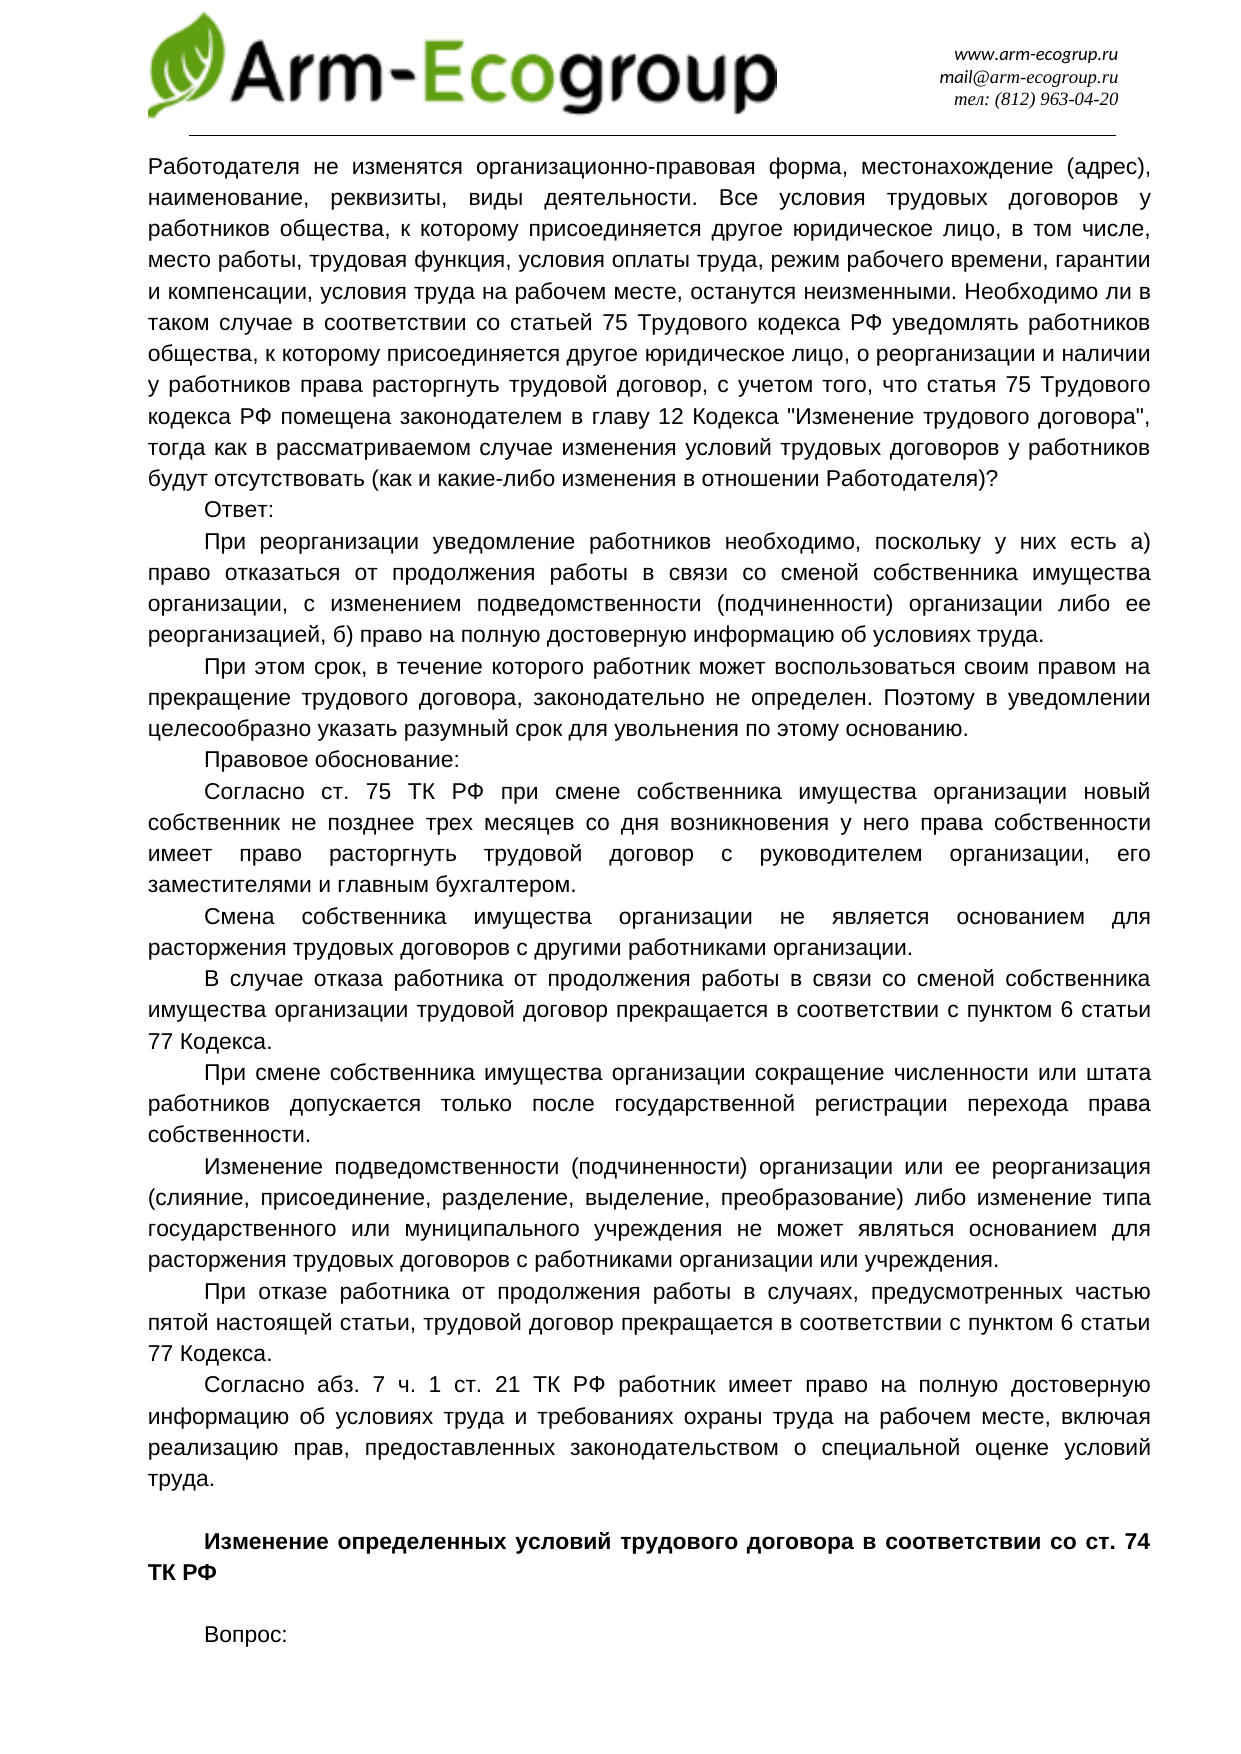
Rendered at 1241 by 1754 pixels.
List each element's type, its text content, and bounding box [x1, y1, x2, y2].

text Вопрос: [148, 1616, 1152, 1648]
text Согласно абз. 7 ч. 1 ст. 21 ТК РФ работник имеет право на полную достоверную информацию об условиях труда и требованиях охраны труда на рабочем месте, включая реализацию прав, предоставленных законодательством о специальной оценке условий труда. [148, 1366, 1152, 1491]
text Согласно ст. 75 ТК РФ при смене собственника имущества организации новый собственник не позднее трех месяцев со дня возникновения у него права собственности имеет право расторгнуть трудовой договор с руководителем организации, его заместителями и главным бухгалтером. [148, 773, 1152, 898]
text При отказе работника от продолжения работы в случаях, предусмотренных частью пятой настоящей статьи, трудовой договор прекращается в соответствии с пунктом 6 статьи 77 Кодекса. [148, 1273, 1152, 1366]
text В случае отказа работника от продолжения работы в связи со сменой собственника имущества организации трудовой договор прекращается в соответствии с пунктом 6 статьи 77 Кодекса. [148, 960, 1152, 1054]
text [148, 148, 1152, 491]
text При этом срок, в течение которого работник может воспользоваться своим правом на прекращение трудового договора, законодательно не определен. Поэтому в уведомлении целесообразно указать разумный срок для увольнения по этому основанию. [148, 648, 1152, 741]
text Изменение подведомственности (подчиненности) организации или ее реорганизация (слияние, присоединение, разделение, выделение, преобразование) либо изменение типа государственного или муниципального учреждения не может являться основанием для расторжения трудовых договоров с работниками организации или учреждения. [148, 1148, 1152, 1273]
picture [148, 4, 777, 129]
text Ответ: [148, 491, 1152, 523]
text При реорганизации уведомление работников необходимо, поскольку у них есть а) право отказаться от продолжения работы в связи со сменой собственника имущества организации, с изменением подведомственности (подчиненности) организации либо ее реорганизацией, б) право на полную достоверную информацию об условиях труда. [148, 523, 1152, 648]
text Смена собственника имущества организации не является основанием для расторжения трудовых договоров с другими работниками организации. [148, 898, 1152, 960]
text При смене собственника имущества организации сокращение численности или штата работников допускается только после государственной регистрации перехода права собственности. [148, 1054, 1152, 1148]
title Изменение определенных условий трудового договора в соответствии со ст. 74 ТК РФ [148, 1523, 1152, 1585]
text Правовое обоснование: [148, 741, 1152, 773]
